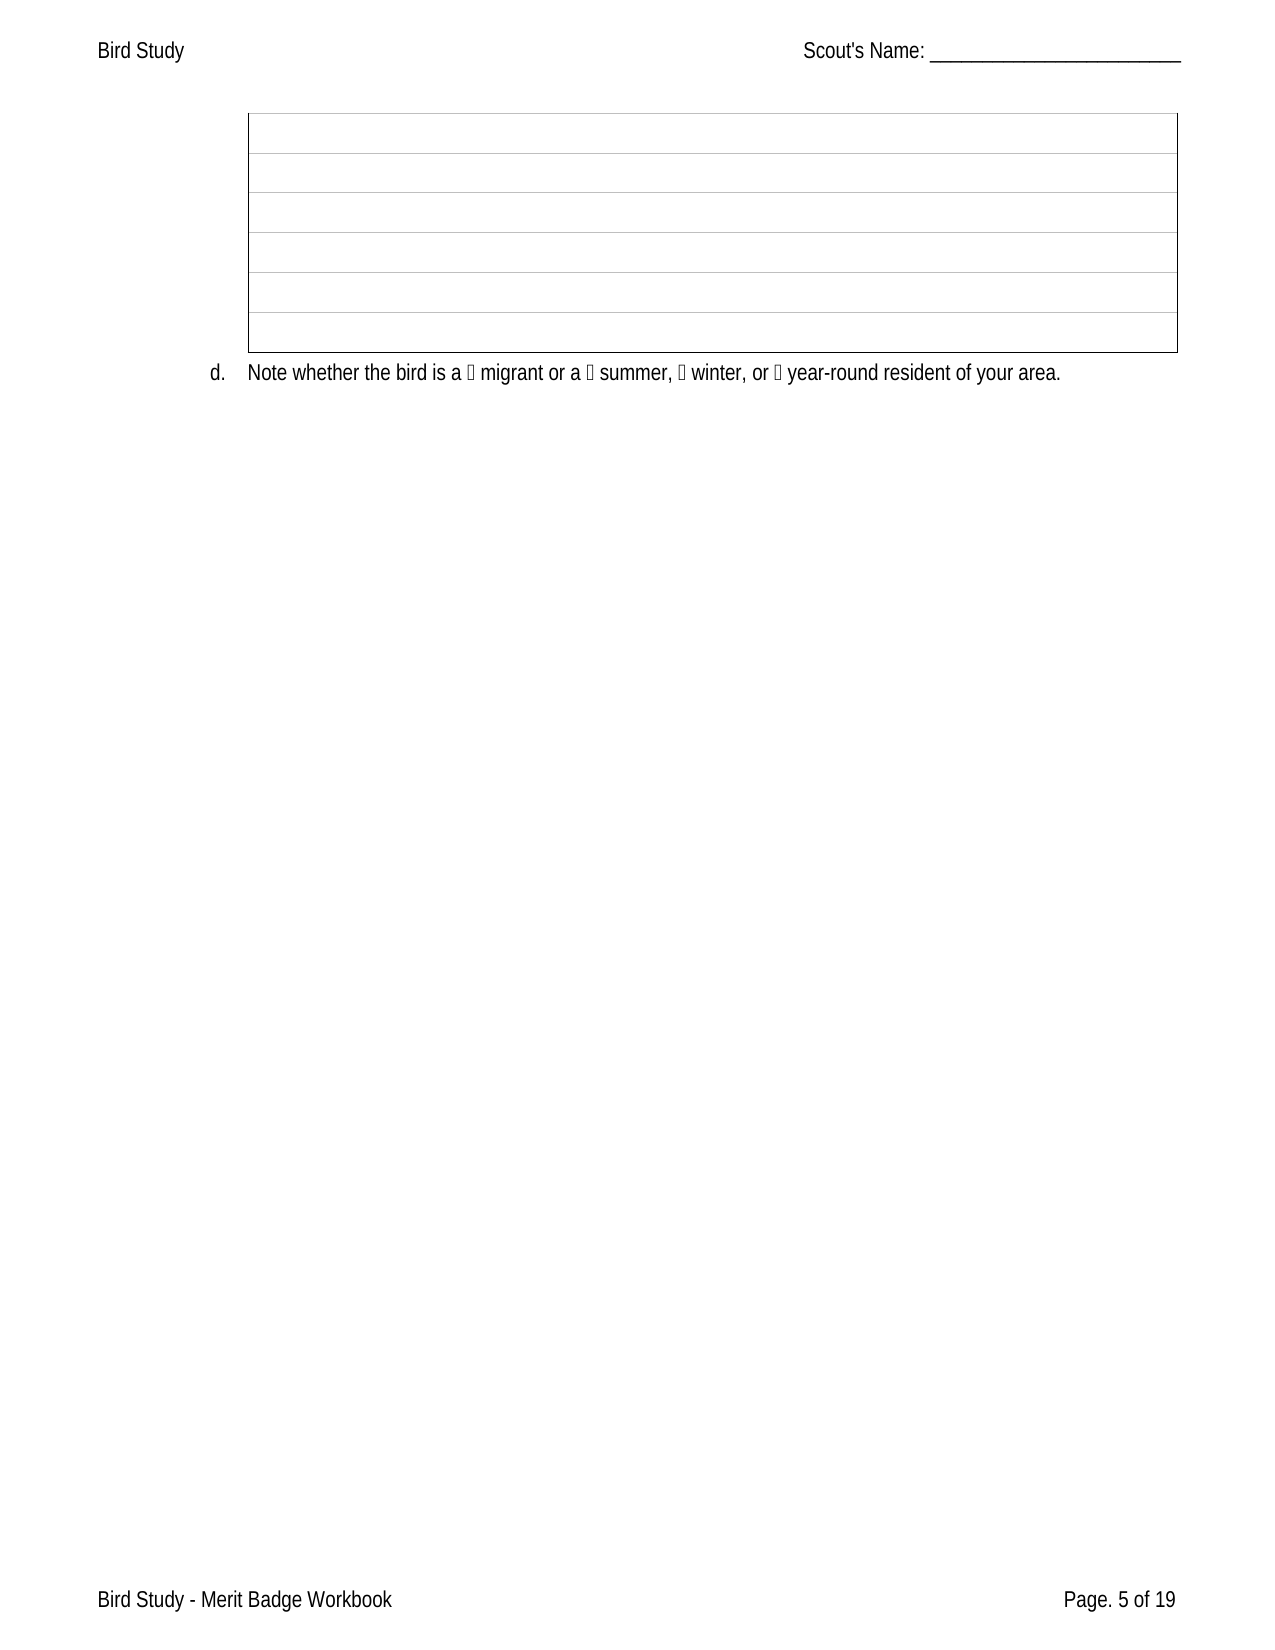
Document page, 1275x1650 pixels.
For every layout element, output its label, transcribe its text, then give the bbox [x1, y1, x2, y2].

table_cell [249, 154, 1177, 192]
table_cell [249, 313, 1177, 352]
table_cell [249, 233, 1177, 272]
table_cell [249, 273, 1177, 312]
text d. Note whether the bird is a migrant or a summer, winter, or year-round resident of your area. [210, 359, 1177, 386]
table_cell [249, 114, 1177, 152]
table_cell [249, 193, 1177, 232]
